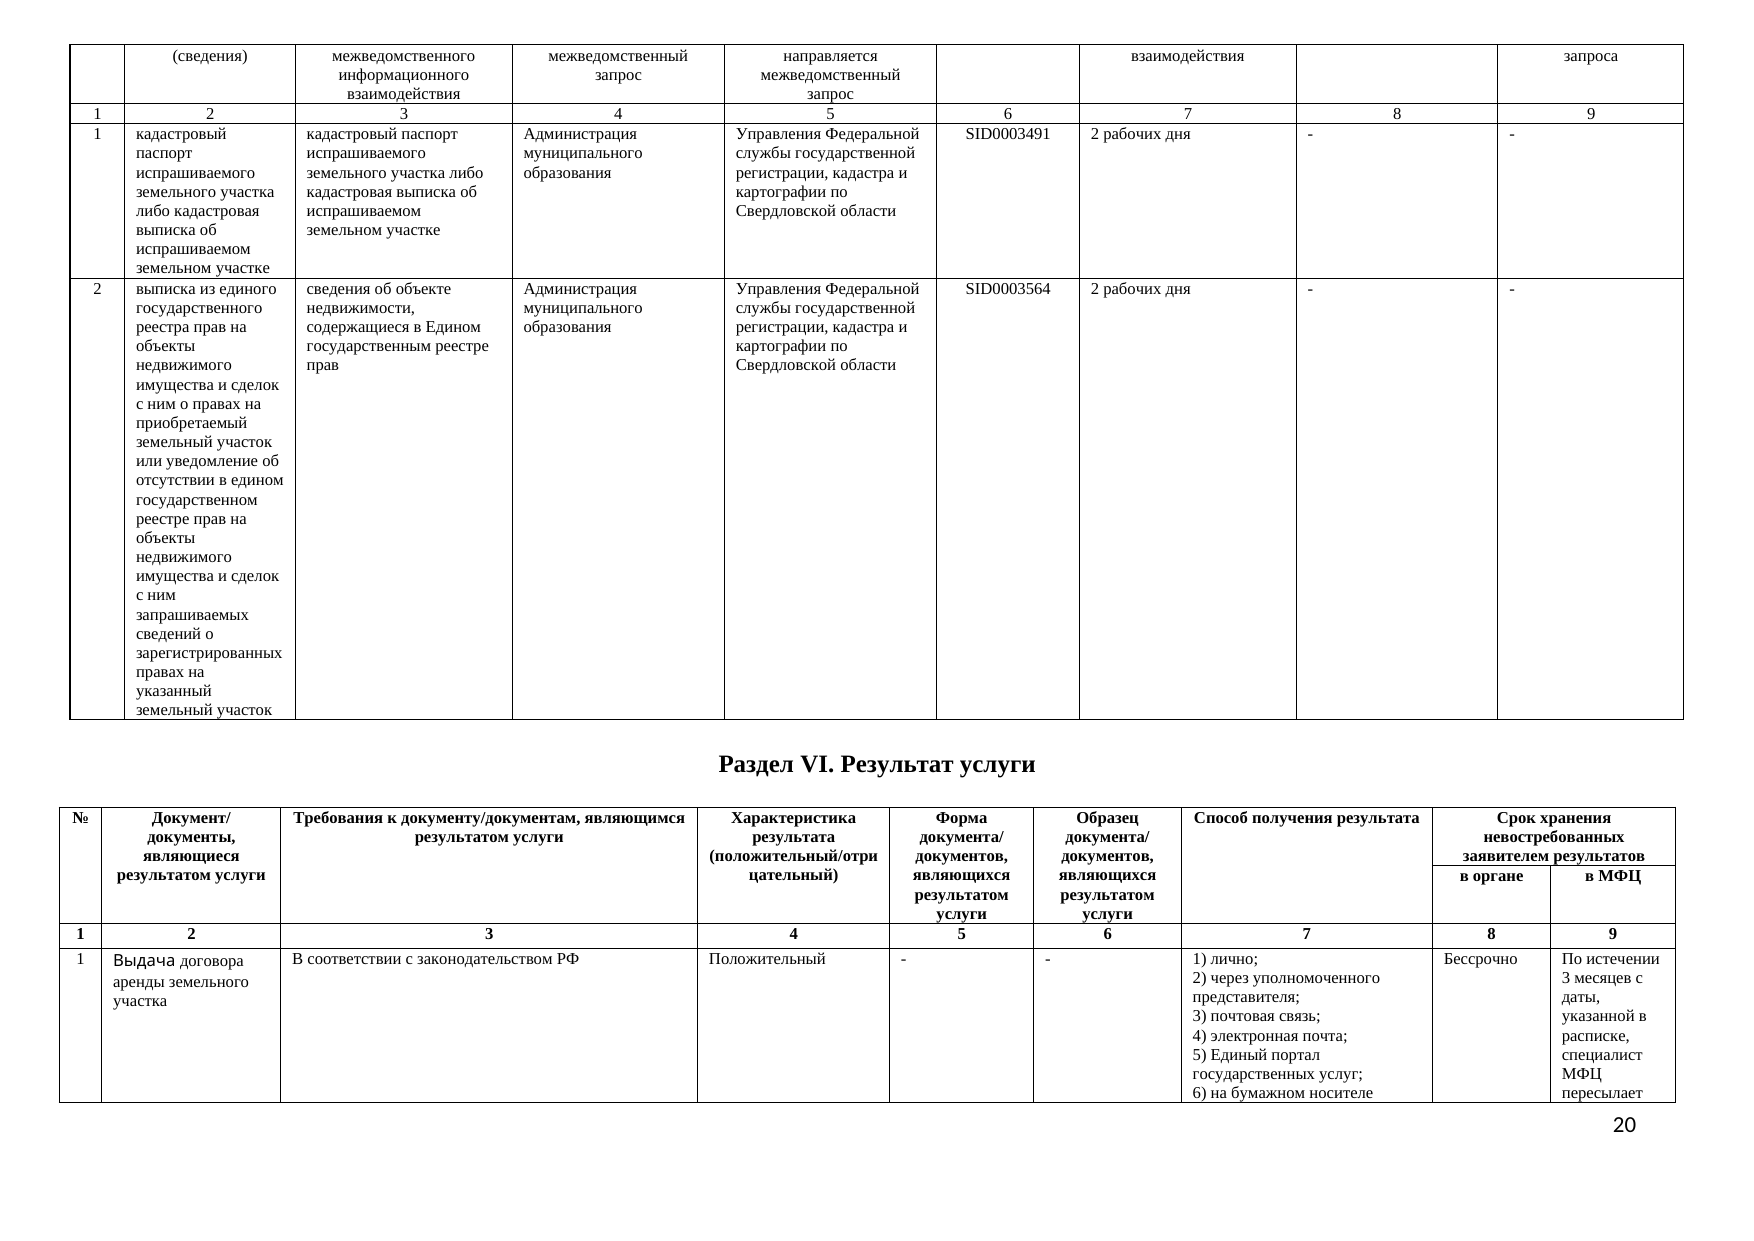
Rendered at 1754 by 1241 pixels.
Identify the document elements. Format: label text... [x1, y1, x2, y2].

table_header Способ получения результата [1182, 808, 1432, 923]
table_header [725, 45, 936, 103]
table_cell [102, 949, 280, 1102]
table_cell - [1034, 949, 1181, 1102]
table_cell Администрация муниципального образования [513, 124, 724, 277]
table_cell SID0003564 [937, 279, 1079, 719]
table_cell Управления Федеральной службы государственной регистрации, кадастра и картографии по Свердловской области [725, 124, 936, 277]
table_cell 2 [102, 924, 280, 948]
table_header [513, 45, 724, 103]
table_header № [60, 808, 101, 923]
table_cell 8 [1297, 104, 1497, 123]
table_cell 9 [1498, 104, 1683, 123]
table_cell 1 [60, 949, 101, 1102]
table_cell 2 [71, 279, 124, 719]
table_cell 1 [60, 924, 101, 948]
table_cell - [890, 949, 1033, 1102]
table_cell - [1297, 124, 1497, 277]
table_cell - [1498, 279, 1683, 719]
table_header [937, 45, 1079, 103]
table_cell сведения об объекте недвижимости, содержащиеся в Едином государственным реестре прав [296, 279, 512, 719]
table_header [125, 45, 295, 103]
table_header Образец документа/ документов, являющихся результатом услуги [1034, 808, 1181, 923]
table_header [1498, 45, 1683, 103]
table_cell кадастровый паспорт испрашиваемого земельного участка либо кадастровая выписка об испрашиваемом земельном участке [296, 124, 512, 277]
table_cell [1182, 949, 1432, 1102]
table_cell 6 [937, 104, 1079, 123]
table_cell 4 [698, 924, 889, 948]
table_cell 8 [1433, 924, 1550, 948]
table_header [71, 45, 124, 103]
table_cell 1 [71, 104, 124, 123]
table_cell - [1498, 124, 1683, 277]
table_cell Управления Федеральной службы государственной регистрации, кадастра и картографии по Свердловской области [725, 279, 936, 719]
table_cell Администрация муниципального образования [513, 279, 724, 719]
table_cell - [1297, 279, 1497, 719]
table_cell в органе [1433, 866, 1550, 923]
table_cell 3 [296, 104, 512, 123]
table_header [1080, 45, 1296, 103]
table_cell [1551, 949, 1675, 1102]
table_cell 1 [71, 124, 124, 277]
table_cell 9 [1551, 924, 1675, 948]
table_cell Бессрочно [1433, 949, 1550, 1102]
table_cell кадастровый паспорт испрашиваемого земельного участка либо кадастровая выписка об испрашиваемом земельном участке [125, 124, 295, 277]
table_header Характеристика результата (положительный/отрицательный) [698, 808, 889, 923]
table_header Форма документа/ документов, являющихся результатом услуги [890, 808, 1033, 923]
table_cell Положительный [698, 949, 889, 1102]
table_cell выписка из единого государственного реестра прав на объекты недвижимого имущества и сделок с ним о правах на приобретаемый земельный участок или уведомление об отсутствии в едином государственном реестре прав на объекты недвижимого имущества и сделок с ним запрашиваемых сведений о зарегистрированных правах на указанный земельный участок [125, 279, 295, 719]
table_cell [281, 949, 697, 1102]
table_cell SID0003491 [937, 124, 1079, 277]
table_cell 6 [1034, 924, 1181, 948]
table_cell в МФЦ [1551, 866, 1675, 923]
table_cell 7 [1182, 924, 1432, 948]
table_header Требования к документу/документам, являющимся результатом услуги [281, 808, 697, 923]
table_header Документ/ документы, являющиеся результатом услуги [102, 808, 280, 923]
table_cell 2 [125, 104, 295, 123]
table_cell 2 рабочих дня [1080, 124, 1296, 277]
text Раздел VI. Результат услуги [118, 749, 1636, 778]
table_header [296, 45, 512, 103]
table_cell 4 [513, 104, 724, 123]
table_cell 2 рабочих дня [1080, 279, 1296, 719]
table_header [1297, 45, 1497, 103]
table_header Срок хранения невостребованных заявителем результатов [1433, 808, 1675, 865]
table_cell 7 [1080, 104, 1296, 123]
table_cell 3 [281, 924, 697, 948]
table_cell 5 [890, 924, 1033, 948]
table_cell 5 [725, 104, 936, 123]
